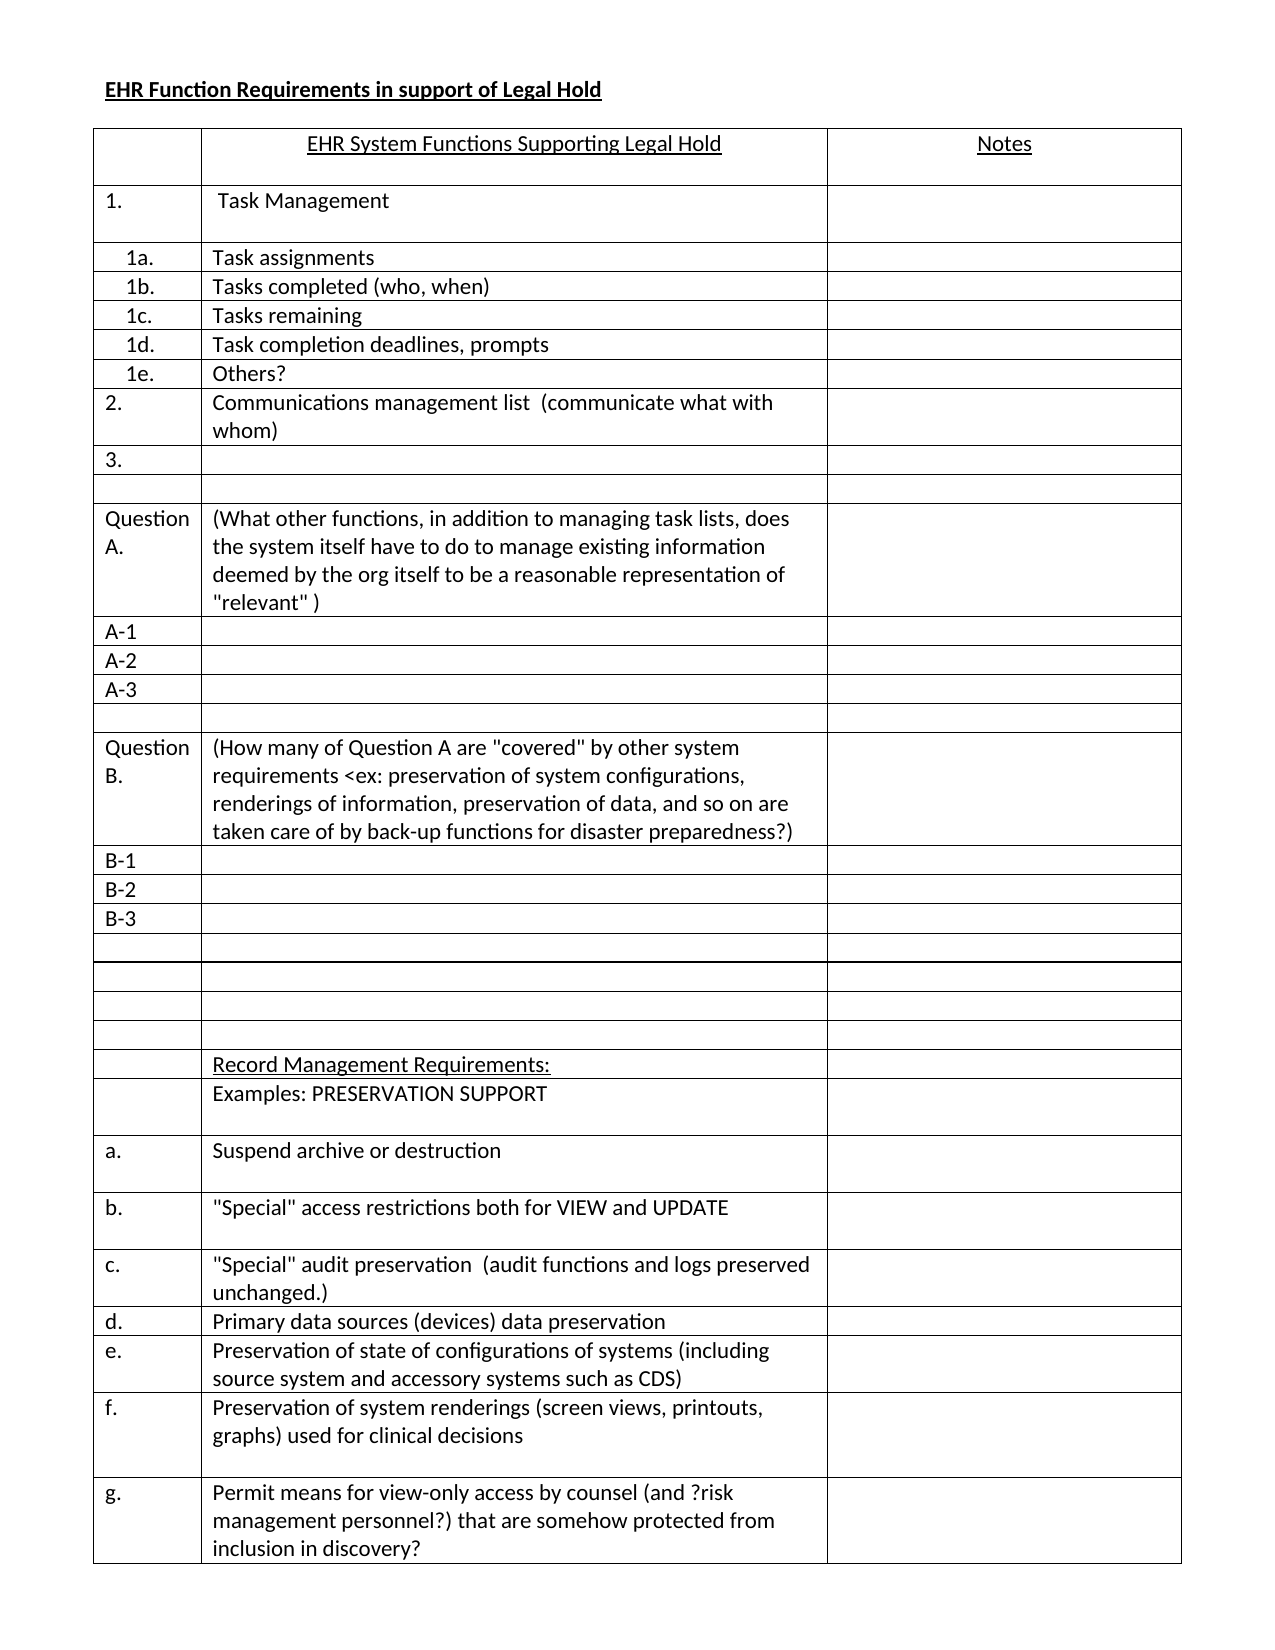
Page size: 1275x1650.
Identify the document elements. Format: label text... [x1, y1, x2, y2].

table_cell [828, 389, 1181, 444]
table_cell Preservation of state of configurations of systems (including source system and accessory systems such as CDS) [202, 1336, 827, 1392]
table_cell [828, 186, 1181, 242]
table_cell [94, 1050, 201, 1078]
table_cell Question A. [94, 504, 201, 616]
table_cell [828, 272, 1181, 300]
table_cell Task Management [202, 186, 827, 242]
table_cell [828, 475, 1181, 503]
table_cell [202, 963, 827, 991]
table_cell [828, 675, 1181, 703]
table_cell g. [94, 1478, 201, 1562]
table_cell [202, 846, 827, 874]
table_cell Suspend archive or destruction [202, 1136, 827, 1192]
table_cell [202, 1021, 827, 1049]
table_cell Examples: PRESERVATION SUPPORT [202, 1079, 827, 1135]
table_cell [828, 1478, 1181, 1562]
table_cell A-2 [94, 646, 201, 674]
table_cell [828, 992, 1181, 1019]
table_cell [828, 1193, 1181, 1249]
table_cell 1d. [94, 330, 201, 358]
table_cell Task completion deadlines, prompts [202, 330, 827, 358]
table_header [94, 129, 201, 185]
table_cell Record Management Requirements: [202, 1050, 827, 1078]
table_cell 1. [94, 186, 201, 242]
table_cell [828, 733, 1181, 845]
table_cell [828, 504, 1181, 616]
table_cell [828, 934, 1181, 961]
table_cell 1b. [94, 272, 201, 300]
table_header Notes [828, 129, 1181, 185]
table_cell B-2 [94, 875, 201, 903]
table_cell [828, 904, 1181, 932]
table_cell [94, 704, 201, 732]
table_cell [828, 875, 1181, 903]
table_cell [828, 617, 1181, 645]
table_cell "Special" audit preservation (audit functions and logs preserved unchanged.) [202, 1250, 827, 1306]
table_cell Others? [202, 360, 827, 387]
table_cell Tasks remaining [202, 301, 827, 329]
table_cell [828, 330, 1181, 358]
table_cell [828, 1336, 1181, 1392]
table_cell [828, 1079, 1181, 1135]
table_cell Preservation of system renderings (screen views, printouts, graphs) used for clinical decisions [202, 1393, 827, 1477]
table_cell [828, 243, 1181, 271]
table_cell f. [94, 1393, 201, 1477]
table_cell [202, 875, 827, 903]
table_cell [202, 475, 827, 503]
table_cell A-3 [94, 675, 201, 703]
table_cell c. [94, 1250, 201, 1306]
table_cell [828, 360, 1181, 387]
table_cell [202, 992, 827, 1019]
table_cell (How many of Question A are "covered" by other system requirements <ex: preservation of system configurations, renderings of information, preservation of data, and so on are taken care of by back-up functions for disaster preparedness?) [202, 733, 827, 845]
table_cell Question B. [94, 733, 201, 845]
table_cell Permit means for view-only access by counsel (and ?risk management personnel?) that are somehow protected from inclusion in discovery? [202, 1478, 827, 1562]
table_cell [828, 1050, 1181, 1078]
table_cell 1a. [94, 243, 201, 271]
table_cell (What other functions, in addition to managing task lists, does the system itself have to do to manage existing information deemed by the org itself to be a reasonable representation of "relevant" ) [202, 504, 827, 616]
table_cell [94, 963, 201, 991]
table_cell [828, 301, 1181, 329]
table_cell 1e. [94, 360, 201, 387]
table_cell Communications management list (communicate what with whom) [202, 389, 827, 444]
table_cell [828, 1250, 1181, 1306]
table_cell [828, 704, 1181, 732]
table_cell [202, 446, 827, 474]
table_cell Task assignments [202, 243, 827, 271]
table_cell [202, 646, 827, 674]
table_cell [828, 963, 1181, 991]
table_cell [202, 904, 827, 932]
table_cell d. [94, 1307, 201, 1335]
table_cell [828, 1393, 1181, 1477]
table_cell [94, 992, 201, 1019]
table_cell "Special" access restrictions both for VIEW and UPDATE [202, 1193, 827, 1249]
table_header EHR System Functions Supporting Legal Hold [202, 129, 827, 185]
table_cell a. [94, 1136, 201, 1192]
table_cell [828, 1136, 1181, 1192]
table_cell [828, 646, 1181, 674]
table_cell B-1 [94, 846, 201, 874]
table_cell B-3 [94, 904, 201, 932]
table_cell [202, 934, 827, 961]
table_cell Tasks completed (who, when) [202, 272, 827, 300]
table_cell [828, 1021, 1181, 1049]
table_cell Primary data sources (devices) data preservation [202, 1307, 827, 1335]
table_cell [94, 934, 201, 961]
table_cell [94, 475, 201, 503]
text EHR Function Requirements in support of Legal Hold [105, 75, 1170, 103]
table_cell 2. [94, 389, 201, 444]
table_cell e. [94, 1336, 201, 1392]
table_cell [202, 704, 827, 732]
table_cell [94, 1079, 201, 1135]
table_cell [828, 1307, 1181, 1335]
table_cell [828, 846, 1181, 874]
table_cell A-1 [94, 617, 201, 645]
table_cell [828, 446, 1181, 474]
table_cell [202, 617, 827, 645]
table_cell b. [94, 1193, 201, 1249]
table_cell [202, 675, 827, 703]
table_cell 1c. [94, 301, 201, 329]
table_cell 3. [94, 446, 201, 474]
table_cell [94, 1021, 201, 1049]
